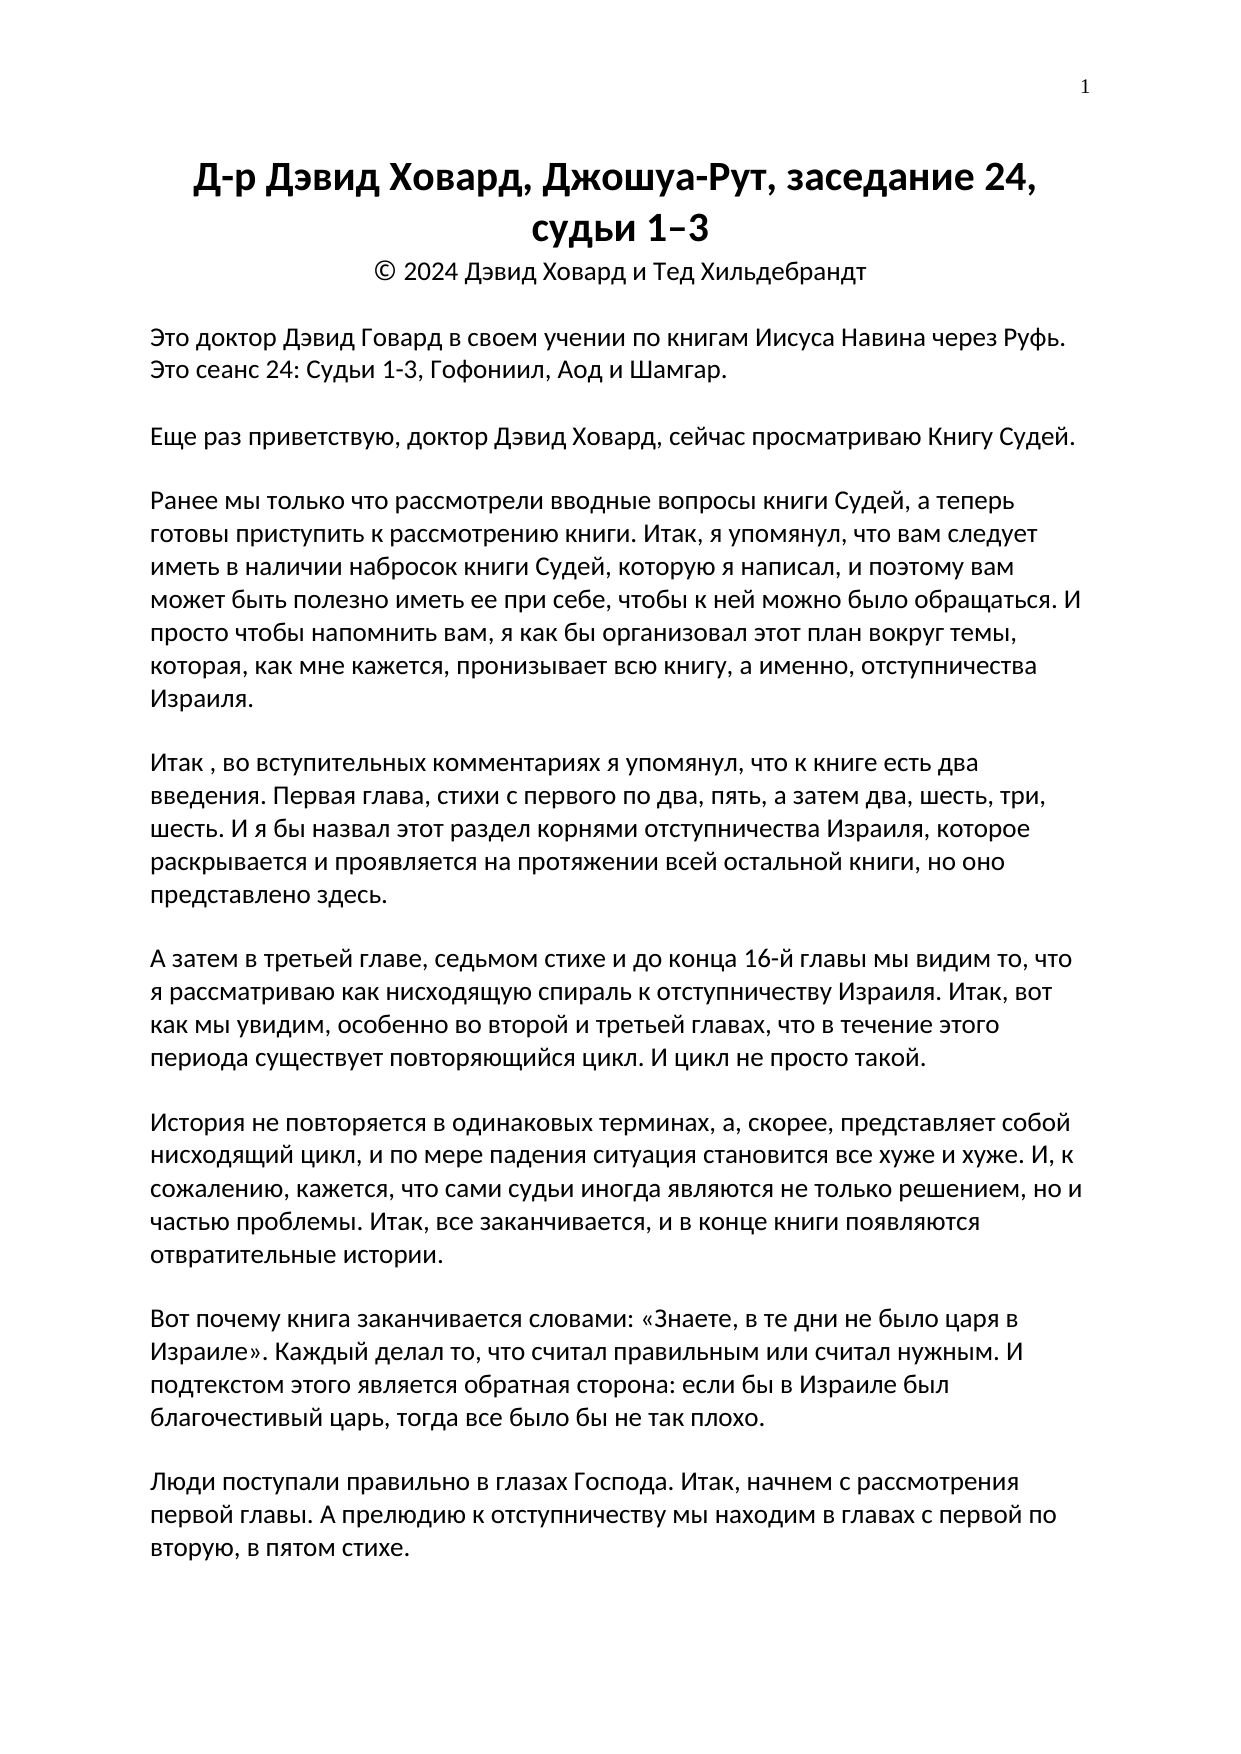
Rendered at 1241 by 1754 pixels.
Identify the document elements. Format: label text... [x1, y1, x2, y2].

text Это доктор Дэвид Говард в своем учении по книгам Иисуса Навина через Руфь. Это сеанс 24: Судьи 1-3, Гофониил, Аод и Шамгар. Еще раз приветствую, доктор Дэвид Ховард, сейчас просматриваю Книгу Судей. [150, 320, 1090, 452]
text Ранее мы только что рассмотрели вводные вопросы книги Судей, а теперь готовы приступить к рассмотрению книги. Итак, я упомянул, что вам следует иметь в наличии набросок книги Судей, которую я написал, и поэтому вам может быть полезно иметь ее при себе, чтобы к ней можно было обращаться. И просто чтобы напомнить вам, я как бы организовал этот план вокруг темы, которая, как мне кажется, пронизывает всю книгу, а именно, отступничества Израиля. [150, 483, 1090, 714]
text Люди поступали правильно в глазах Господа. Итак, начнем с рассмотрения первой главы. А прелюдию к отступничеству мы находим в главах с первой по вторую, в пятом стихе. [150, 1464, 1090, 1563]
text © 2024 Дэвид Ховард и Тед Хильдебрандт [150, 252, 1090, 288]
text Вот почему книга заканчивается словами: «Знаете, в те дни не было царя в Израиле». Каждый делал то, что считал правильным или считал нужным. И подтекстом этого является обратная сторона: если бы в Израиле был благочестивый царь, тогда все было бы не так плохо. [150, 1301, 1090, 1433]
text История не повторяется в одинаковых терминах, а, скорее, представляет собой нисходящий цикл, и по мере падения ситуация становится все хуже и хуже. И, к сожалению, кажется, что сами судьи иногда являются не только решением, но и частью проблемы. Итак, все заканчивается, и в конце книги появляются отвратительные истории. [150, 1105, 1090, 1270]
text Итак , во вступительных комментариях я упомянул, что к книге есть два введения. Первая глава, стихи с первого по два, пять, а затем два, шесть, три, шесть. И я бы назвал этот раздел корнями отступничества Израиля, которое раскрывается и проявляется на протяжении всей остальной книги, но оно представлено здесь. [150, 745, 1090, 910]
text Д-р Дэвид Ховард, Джошуа-Рут, заседание 24, судьи 1–3 [150, 150, 1090, 252]
text А затем в третьей главе, седьмом стихе и до конца 16-й главы мы видим то, что я рассматриваю как нисходящую спираль к отступничеству Израиля. Итак, вот как мы увидим, особенно во второй и третьей главах, что в течение этого периода существует повторяющийся цикл. И цикл не просто такой. [150, 941, 1090, 1073]
